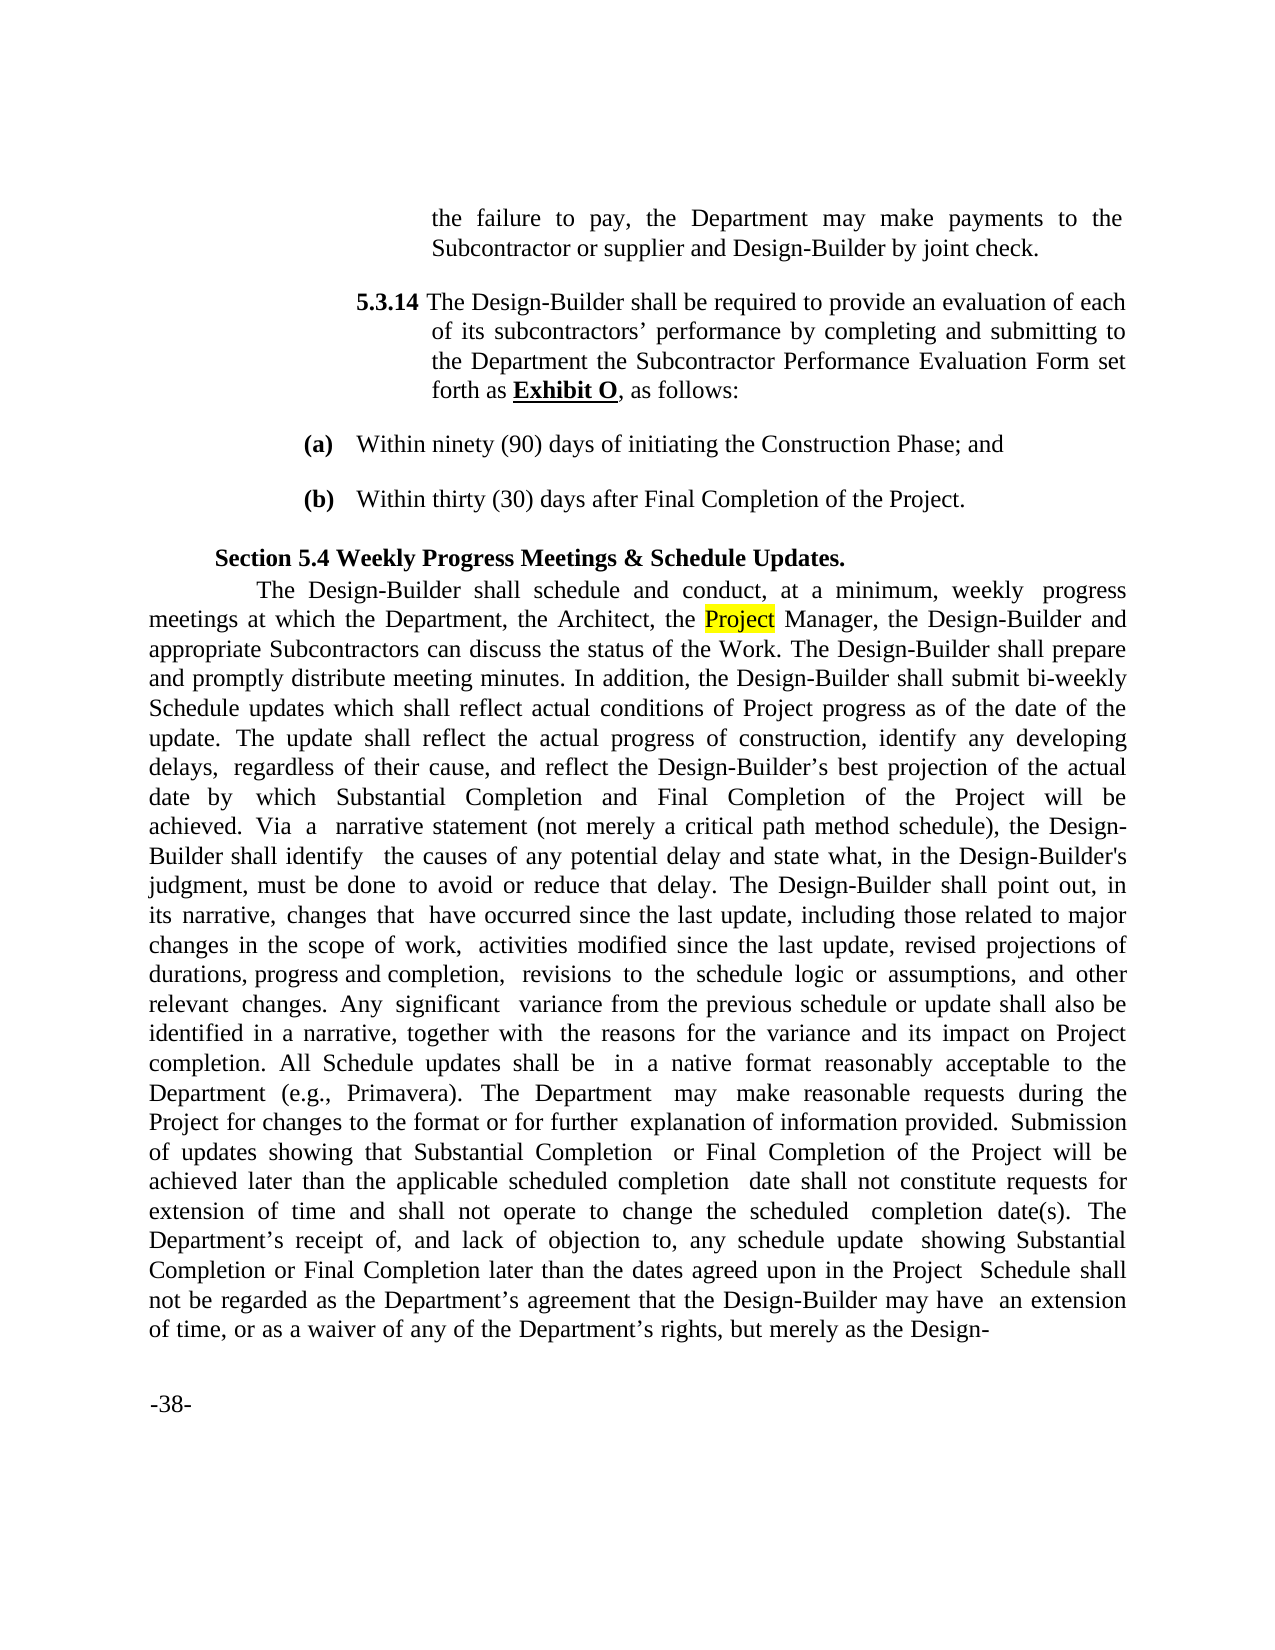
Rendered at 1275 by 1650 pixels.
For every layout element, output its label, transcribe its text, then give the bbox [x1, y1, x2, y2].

subtitle Section 5.4 Weekly Progress Meetings & Schedule Updates. [214, 543, 1137, 572]
list Within ninety (90) days of initiating the Construction Phase; and [304, 429, 1137, 458]
list The Design-Builder shall be required to provide an evaluation of each of its subcontractors’ performance by completing and submitting to the Department the Subcontractor Performance Evaluation Form set forth as Exhibit O, as follows: [356, 287, 1126, 404]
list Within thirty (30) days after Final Completion of the Project. [304, 484, 1137, 512]
text The Design-Builder shall schedule and conduct, at a minimum, weekly progress meetings at which the Department, the Architect, the Project Manager, the Design-Builder and appropriate Subcontractors can discuss the status of the Work. The Design-Builder shall prepare and promptly distribute meeting minutes. In addition, the Design-Builder shall submit bi-weekly Schedule updates which shall reflect actual conditions of Project progress as of the date of the update. The update shall reflect the actual progress of construction, identify any developing delays, regardless of their cause, and reflect the Design-Builder’s best projection of the actual date by which Substantial Completion and Final Completion of the Project will be achieved. Via a narrative statement (not merely a critical path method schedule), the Design-Builder shall identify the causes of any potential delay and state what, in the Design-Builder's judgment, must be done to avoid or reduce that delay. The Design-Builder shall point out, in its narrative, changes that have occurred since the last update, including those related to major changes in the scope of work, activities modified since the last update, revised projections of durations, progress and completion, revisions to the schedule logic or assumptions, and other relevant changes. Any significant variance from the previous schedule or update shall also be identified in a narrative, together with the reasons for the variance and its impact on Project completion. All Schedule updates shall be in a native format reasonably acceptable to the Department (e.g., Primavera). The Department may make reasonable requests during the Project for changes to the format or for further explanation of information provided. Submission of updates showing that Substantial Completion or Final Completion of the Project will be achieved later than the applicable scheduled completion date shall not constitute requests for extension of time and shall not operate to change the scheduled completion date(s). The Department’s receipt of, and lack of objection to, any schedule update showing Substantial Completion or Final Completion later than the dates agreed upon in the Project Schedule shall not be regarded as the Department’s agreement that the Design-Builder may have an extension of time, or as a waiver of any of the Department’s rights, but merely as the Design- [148, 575, 1127, 1343]
text the failure to pay, the Department may make payments to the Subcontractor or supplier and Design-Builder by joint check. [431, 203, 1126, 262]
